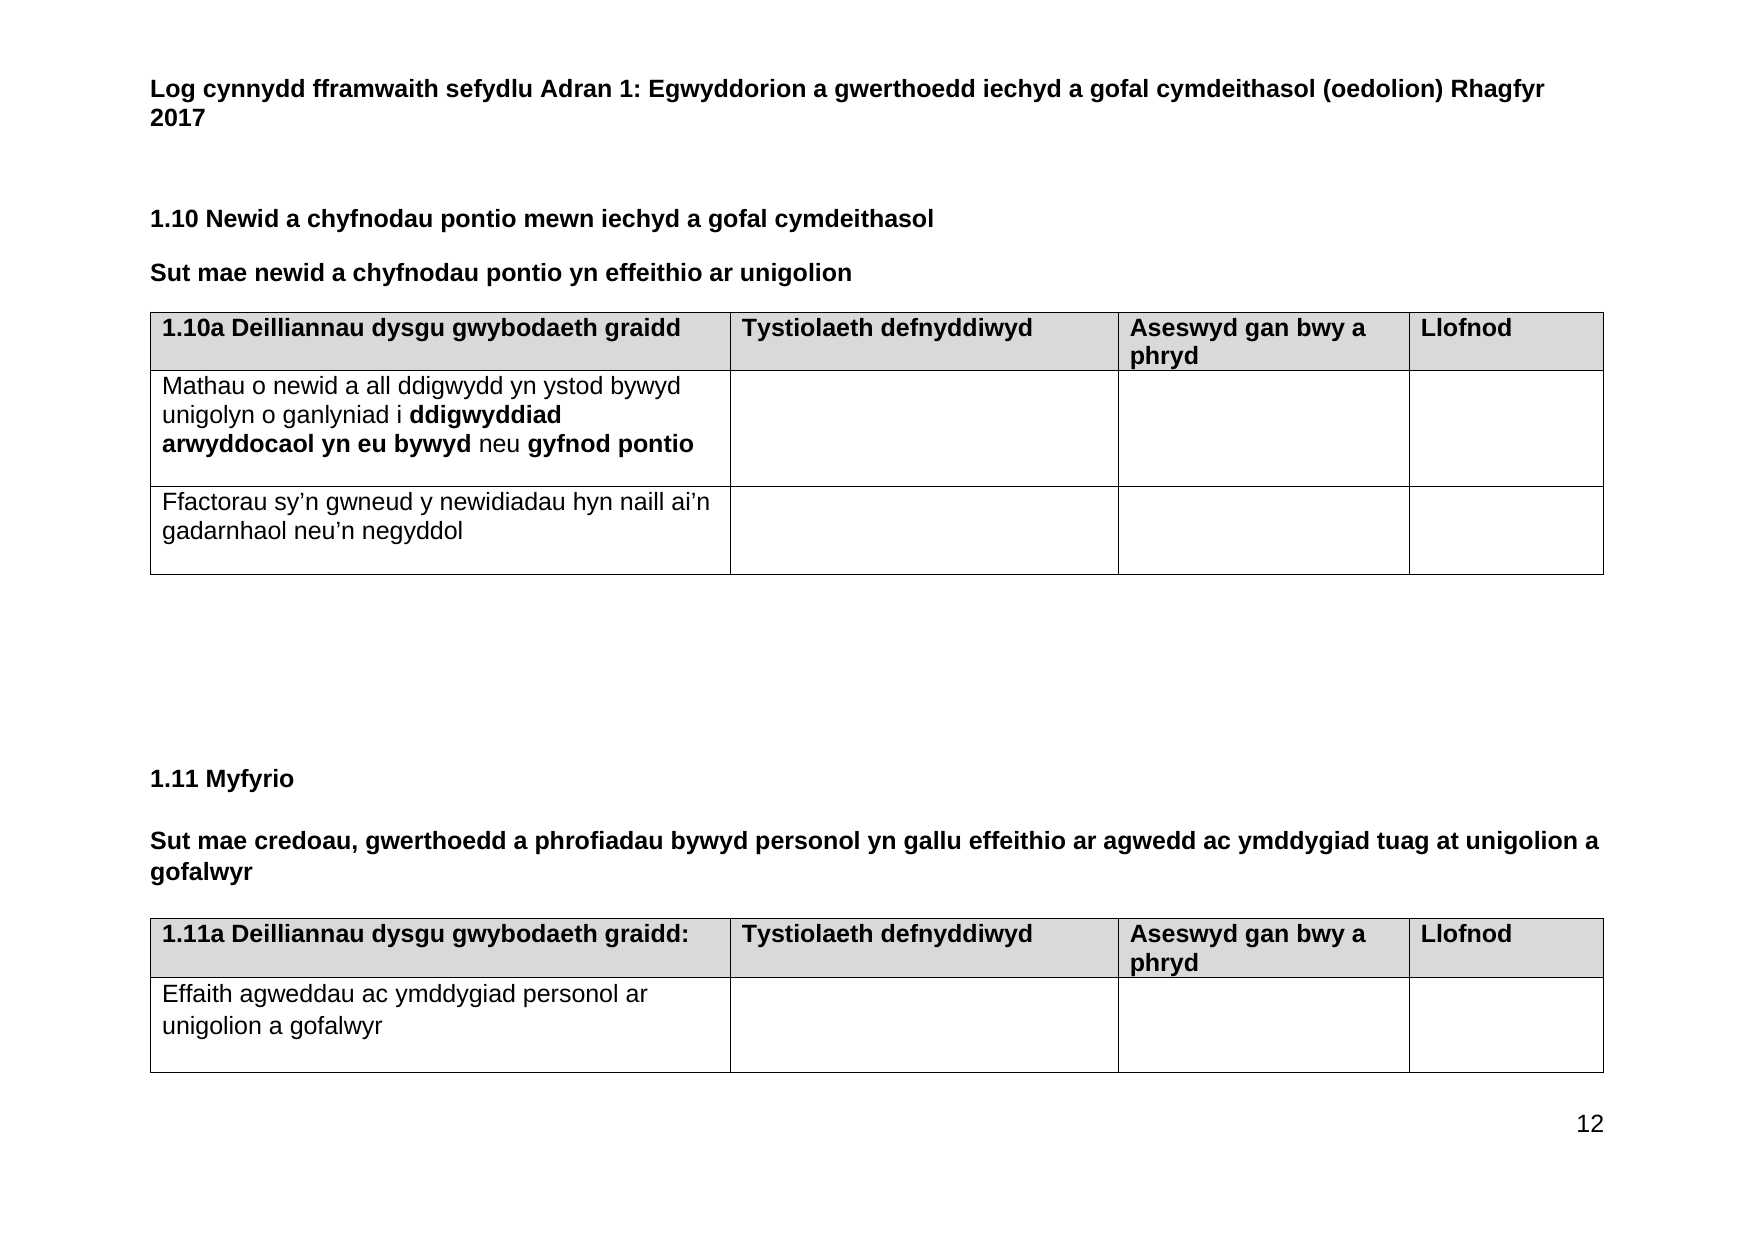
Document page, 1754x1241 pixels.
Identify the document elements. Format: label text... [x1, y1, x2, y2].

table_cell [1410, 487, 1603, 573]
table_header 1.10a Deilliannau dysgu gwybodaeth graidd [151, 313, 730, 370]
table_cell Effaith agweddau ac ymddygiad personol ar unigolion a gofalwyr [151, 978, 730, 1072]
table_cell [731, 978, 1118, 1072]
table_cell Mathau o newid a all ddigwydd yn ystod bywyd unigolyn o ganlyniad i ddigwyddiad arwyddocaol yn eu bywyd neu gyfnod pontio [151, 371, 730, 486]
table_header 1.11a Deilliannau dysgu gwybodaeth graidd: [151, 919, 730, 977]
table_cell [731, 487, 1118, 573]
text Sut mae newid a chyfnodau pontio yn effeithio ar unigolion [150, 258, 1604, 286]
text 1.10 Newid a chyfnodau pontio mewn iechyd a gofal cymdeithasol [150, 204, 1604, 233]
text Sut mae credoau, gwerthoedd a phrofiadau bywyd personol yn gallu effeithio ar agwedd ac ymddygiad tuag at unigolion a gofalwyr [150, 824, 1604, 887]
text 1.11 Myfyrio [150, 762, 1604, 793]
table_cell [1119, 487, 1409, 573]
table_cell [731, 371, 1118, 486]
table_cell [1410, 371, 1603, 486]
table_cell Ffactorau sy’n gwneud y newidiadau hyn naill ai’n gadarnhaol neu’n negyddol [151, 487, 730, 573]
table_header Aseswyd gan bwy a phryd [1119, 313, 1409, 370]
table_cell [1119, 371, 1409, 486]
table_cell [1119, 978, 1409, 1072]
table_cell [1410, 978, 1603, 1072]
table_header Llofnod [1410, 919, 1603, 977]
table_header Llofnod [1410, 313, 1603, 370]
table_header Tystiolaeth defnyddiwyd [731, 313, 1118, 370]
table_header Aseswyd gan bwy a phryd [1119, 919, 1409, 977]
table_header Tystiolaeth defnyddiwyd [731, 919, 1118, 977]
